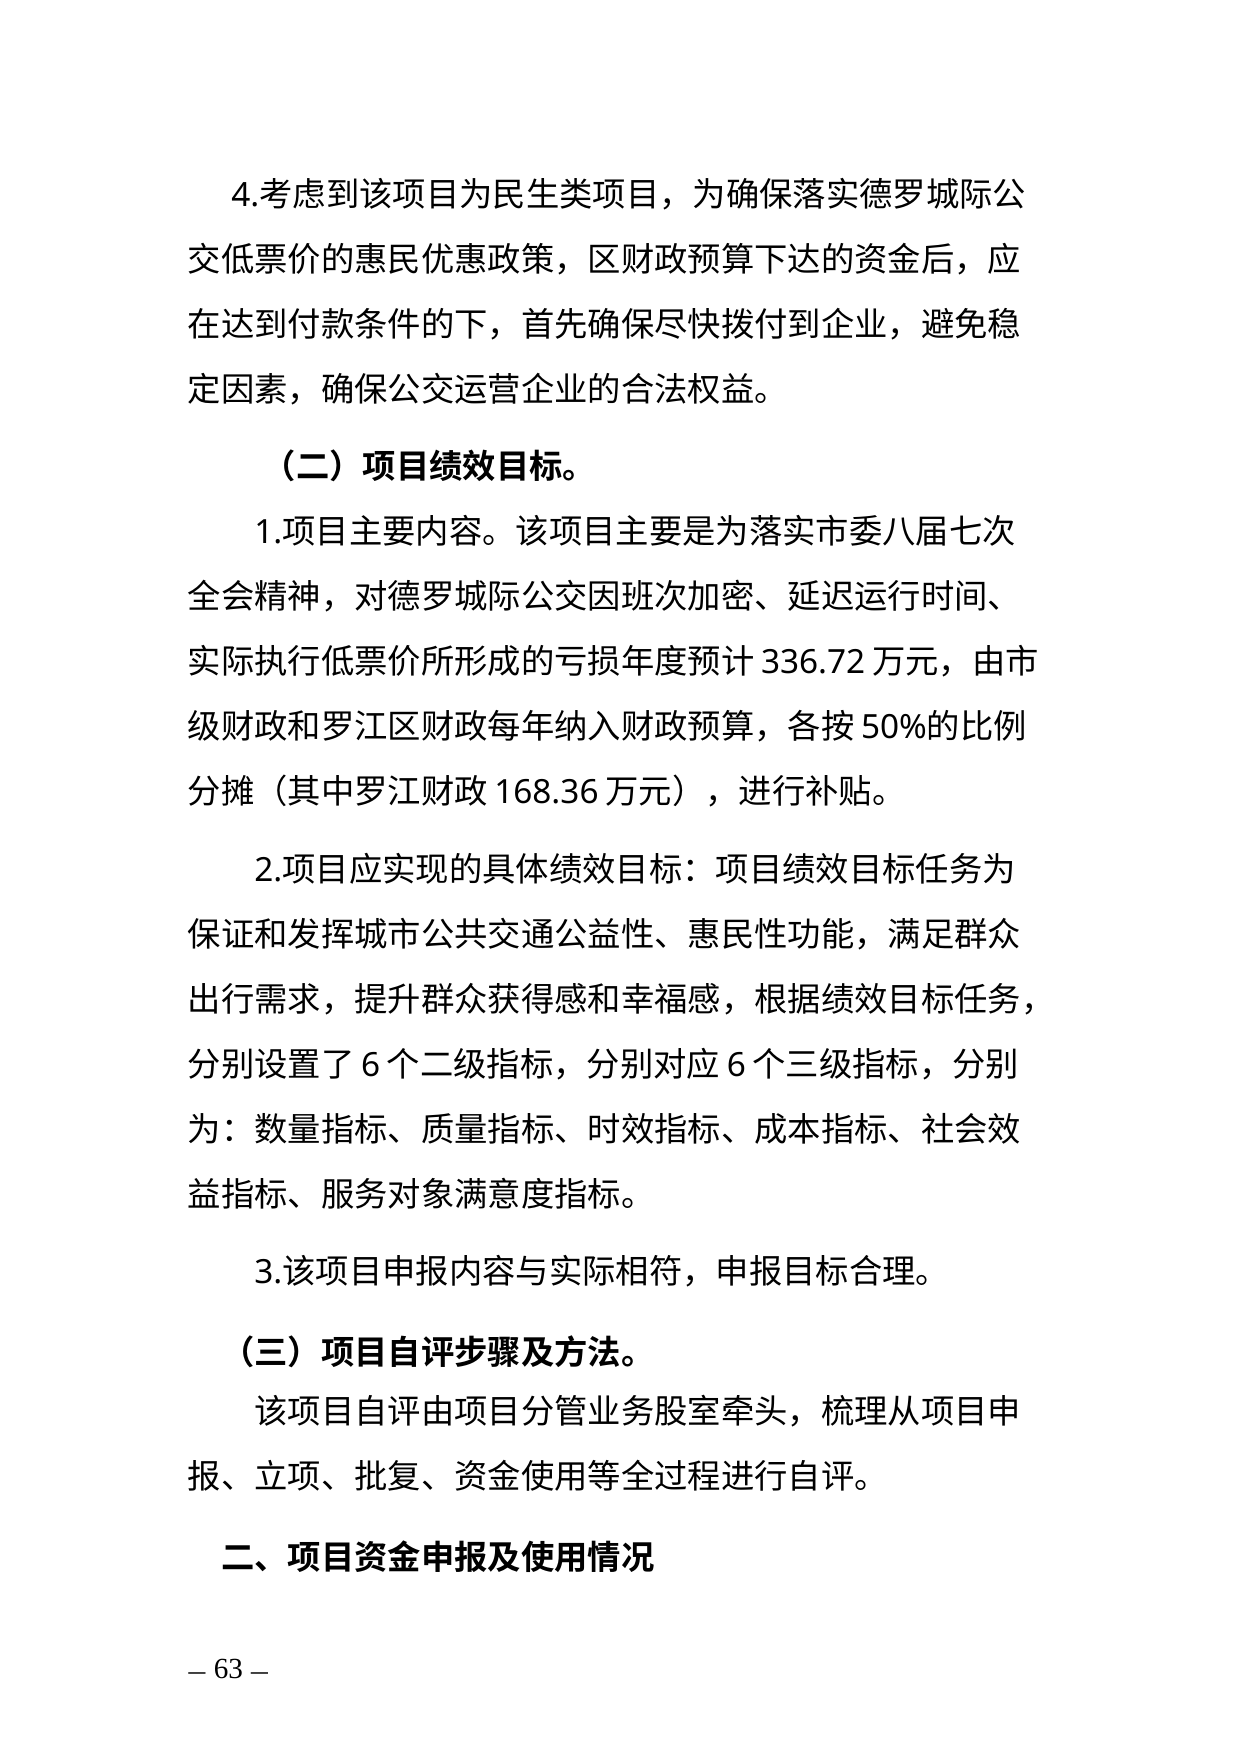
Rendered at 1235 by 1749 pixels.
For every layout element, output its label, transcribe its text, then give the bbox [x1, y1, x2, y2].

text （三）项目自评步骤及方法。 [187, 1314, 1047, 1377]
text （二）项目绩效目标。 [187, 432, 1047, 497]
text 该项目自评由项目分管业务股室牵头，梳理从项目申报、立项、批复、资金使用等全过程进行自评。 [187, 1377, 1047, 1507]
text 1.项目主要内容。该项目主要是为落实市委八届七次全会精神，对德罗城际公交因班次加密、延迟运行时间、实际执行低票价所形成的亏损年度预计336.72万元，由市级财政和罗江区财政每年纳入财政预算，各按50%的比例分摊（其中罗江财政168.36万元），进行补贴。 [187, 497, 1047, 822]
text 4.考虑到该项目为民生类项目，为确保落实德罗城际公交低票价的惠民优惠政策，区财政预算下达的资金后，应在达到付款条件的下，首先确保尽快拨付到企业，避免稳定因素，确保公交运营企业的合法权益。 [187, 159, 1047, 419]
text 2.项目应实现的具体绩效目标：项目绩效目标任务为保证和发挥城市公共交通公益性、惠民性功能，满足群众出行需求，提升群众获得感和幸福感，根据绩效目标任务，分别设置了6个二级指标，分别对应6个三级指标，分别为：数量指标、质量指标、时效指标、成本指标、社会效益指标、服务对象满意度指标。 [187, 834, 1047, 1224]
text 3.该项目申报内容与实际相符，申报目标合理。 [187, 1237, 1047, 1302]
text 二、项目资金申报及使用情况 [187, 1519, 1047, 1582]
